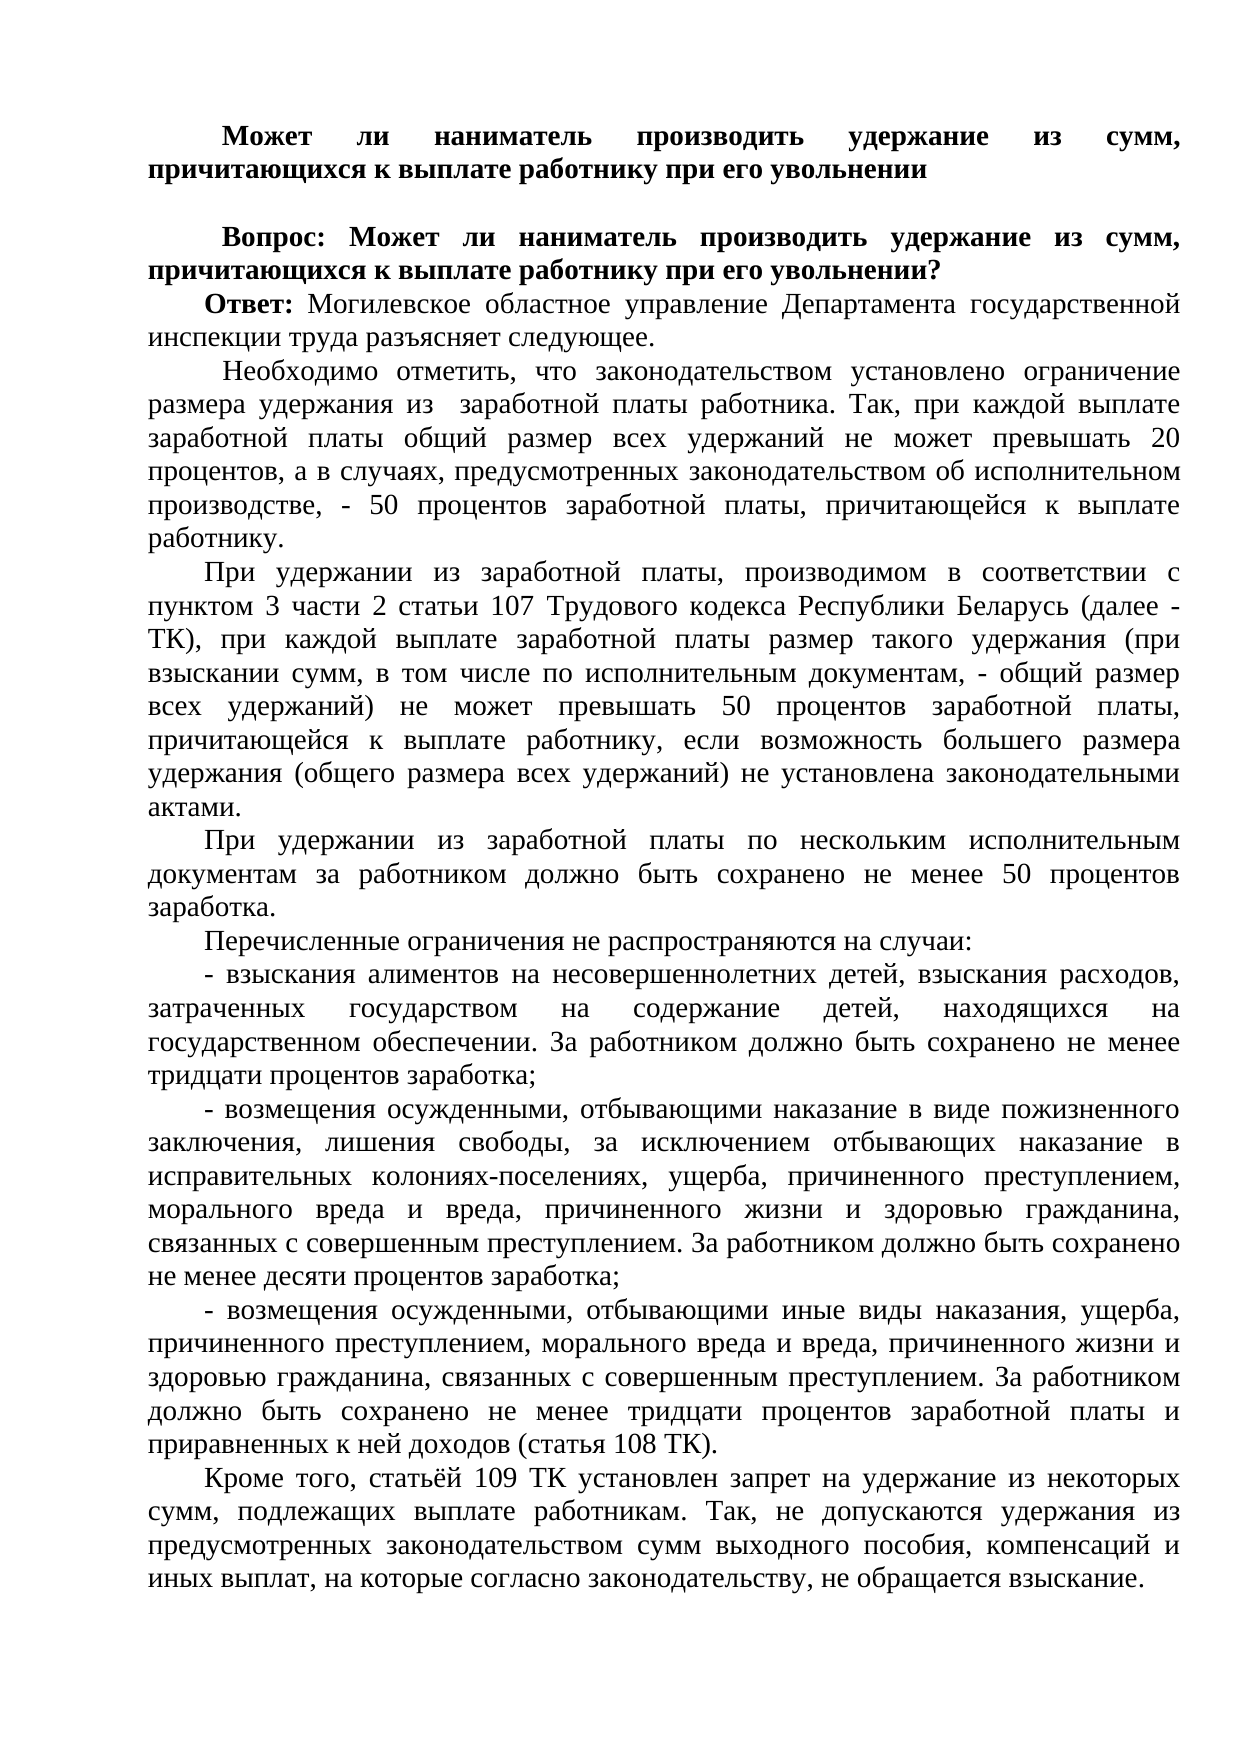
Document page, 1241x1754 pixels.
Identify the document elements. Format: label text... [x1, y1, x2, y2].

text Кроме того, статьёй 109 ТК установлен запрет на удержание из некоторых сумм, подлежащих выплате работникам. Так, не допускаются удержания из предусмотренных законодательством сумм выходного пособия, компенсаций и иных выплат, на которые согласно законодательству, не обращается взыскание. [148, 1460, 1181, 1594]
text Перечисленные ограничения не распространяются на случаи: [148, 923, 1181, 957]
text При удержании из заработной платы по нескольким исполнительным документам за работником должно быть сохранено не менее 50 процентов заработка. [148, 822, 1181, 923]
text При удержании из заработной платы, производимом в соответствии с пунктом 3 части 2 статьи 107 Трудового кодекса Республики Беларусь (далее - ТК), при каждой выплате заработной платы размер такого удержания (при взыскании сумм, в том числе по исполнительным документам, - общий размер всех удержаний) не может превышать 50 процентов заработной платы, причитающейся к выплате работнику, если возможность большего размера удержания (общего размера всех удержаний) не установлена законодательными актами. [148, 554, 1181, 822]
text Необходимо отметить, что законодательством установлено ограничение размера удержания из заработной платы работника. Так, при каждой выплате заработной платы общий размер всех удержаний не может превышать 20 процентов, а в случаях, предусмотренных законодательством об исполнительном производстве, - 50 процентов заработной платы, причитающейся к выплате работнику. [148, 353, 1181, 554]
text - возмещения осужденными, отбывающими иные виды наказания, ущерба, причиненного преступлением, морального вреда и вреда, причиненного жизни и здоровью гражданина, связанных с совершенным преступлением. За работником должно быть сохранено не менее тридцати процентов заработной платы и приравненных к ней доходов (статья 108 ТК). [148, 1292, 1181, 1460]
text - взыскания алиментов на несовершеннолетних детей, взыскания расходов, затраченных государством на содержание детей, находящихся на государственном обеспечении. За работником должно быть сохранено не менее тридцати процентов заработка; [148, 957, 1181, 1091]
text - возмещения осужденными, отбывающими наказание в виде пожизненного заключения, лишения свободы, за исключением отбывающих наказание в исправительных колониях-поселениях, ущерба, причиненного преступлением, морального вреда и вреда, причиненного жизни и здоровью гражданина, связанных с совершенным преступлением. За работником должно быть сохранено не менее десяти процентов заработка; [148, 1091, 1181, 1292]
text Может ли наниматель производить удержание из сумм, причитающихся к выплате работнику при его увольнении [148, 118, 1181, 185]
text Вопрос: Может ли наниматель производить удержание из сумм, причитающихся к выплате работнику при его увольнении? [148, 219, 1181, 286]
text Ответ: Могилевское областное управление Департамента государственной инспекции труда разъясняет следующее. [148, 286, 1181, 353]
